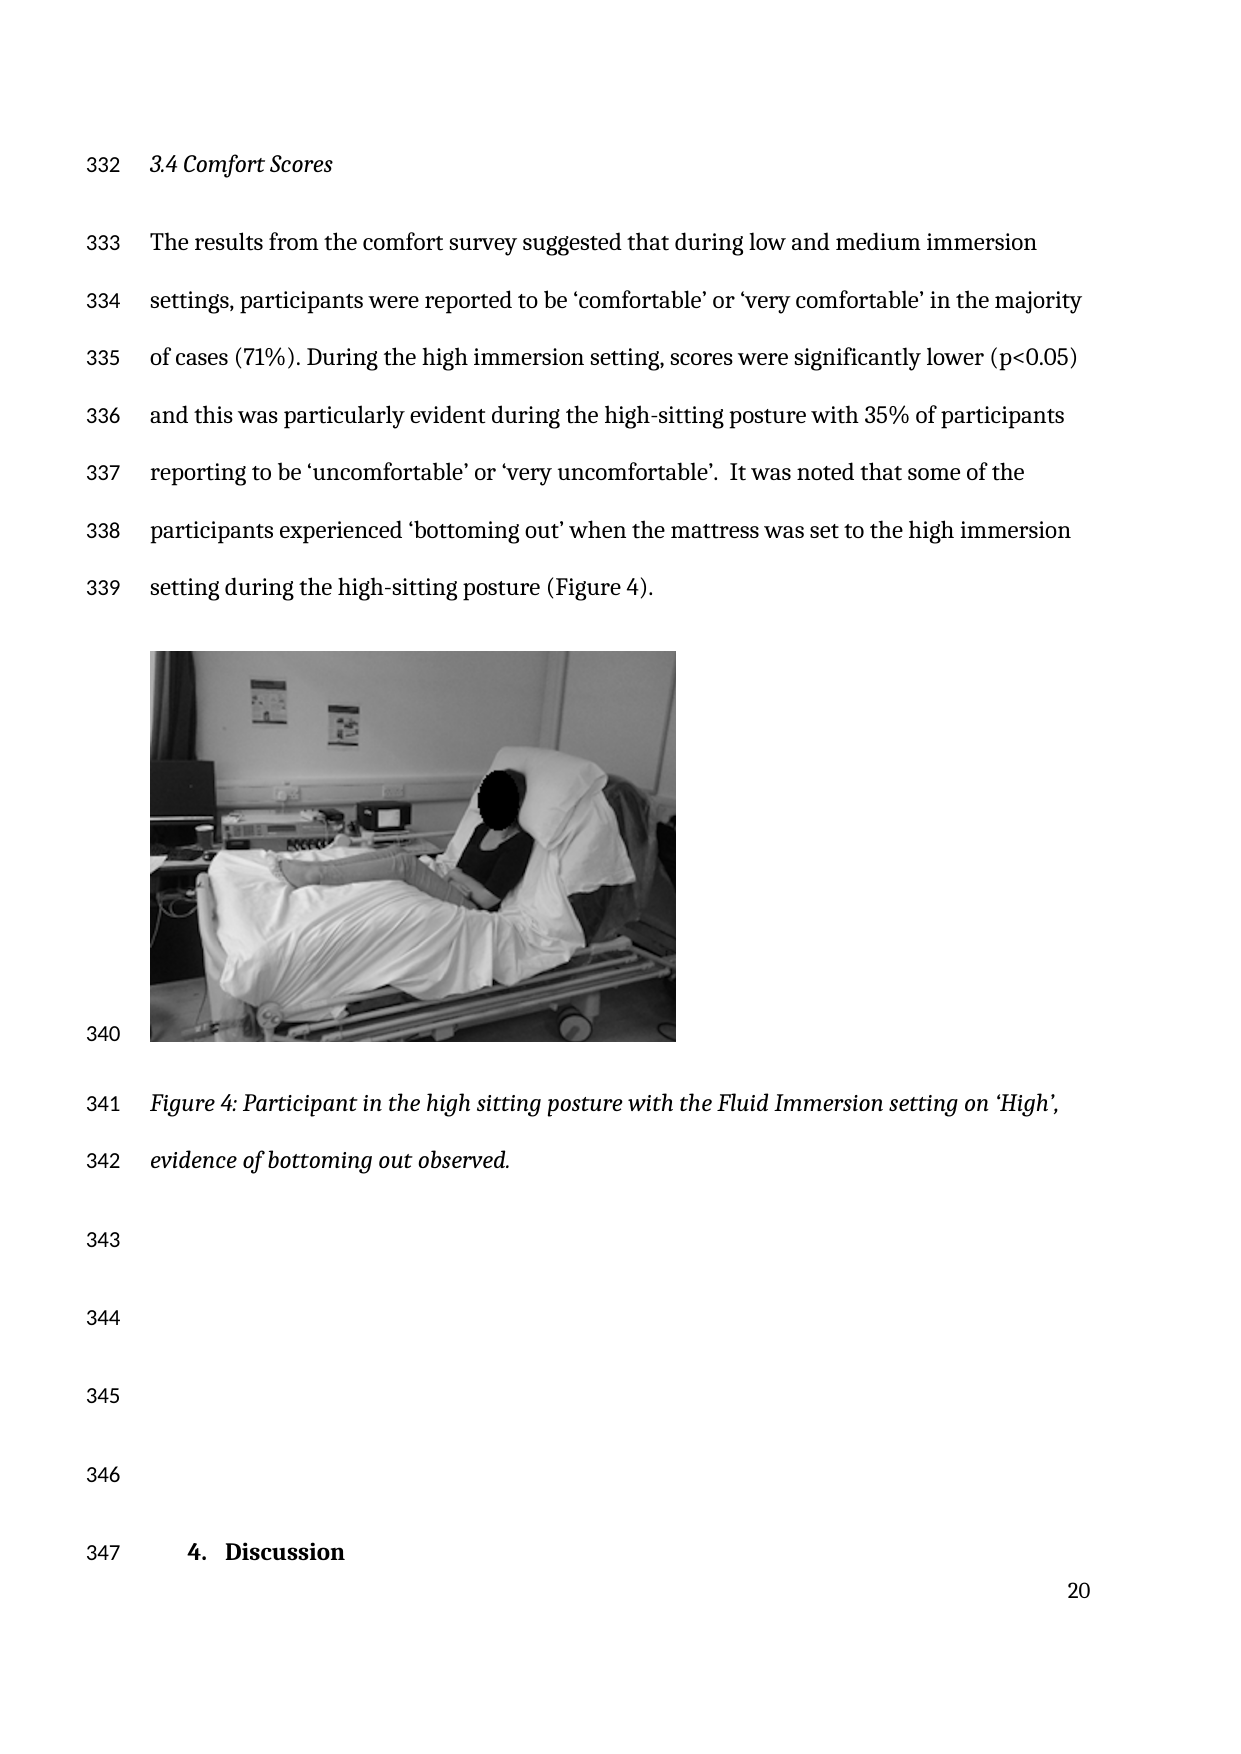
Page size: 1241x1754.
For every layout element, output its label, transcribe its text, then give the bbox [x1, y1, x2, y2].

text The results from the comfort survey suggested that during low and medium immersion settings, participants were reported to be ‘comfortable’ or ‘very comfortable’ in the majority of cases (71%). During the high immersion setting, scores were significantly lower (p<0.05) and this was particularly evident during the high-sitting posture with 35% of participants reporting to be ‘uncomfortable’ or ‘very uncomfortable’. It was noted that some of the participants experienced ‘bottoming out’ when the mattress was set to the high immersion setting during the high-sitting posture (Figure 4). [150, 228, 1090, 602]
text 3.4 Comfort Scores [150, 150, 1090, 179]
list Discussion [187, 1538, 1090, 1567]
text Figure 4: Participant in the high sitting posture with the Fluid Immersion setting on ‘High’, evidence of bottoming out observed. [150, 1089, 1090, 1175]
picture [150, 651, 676, 1042]
